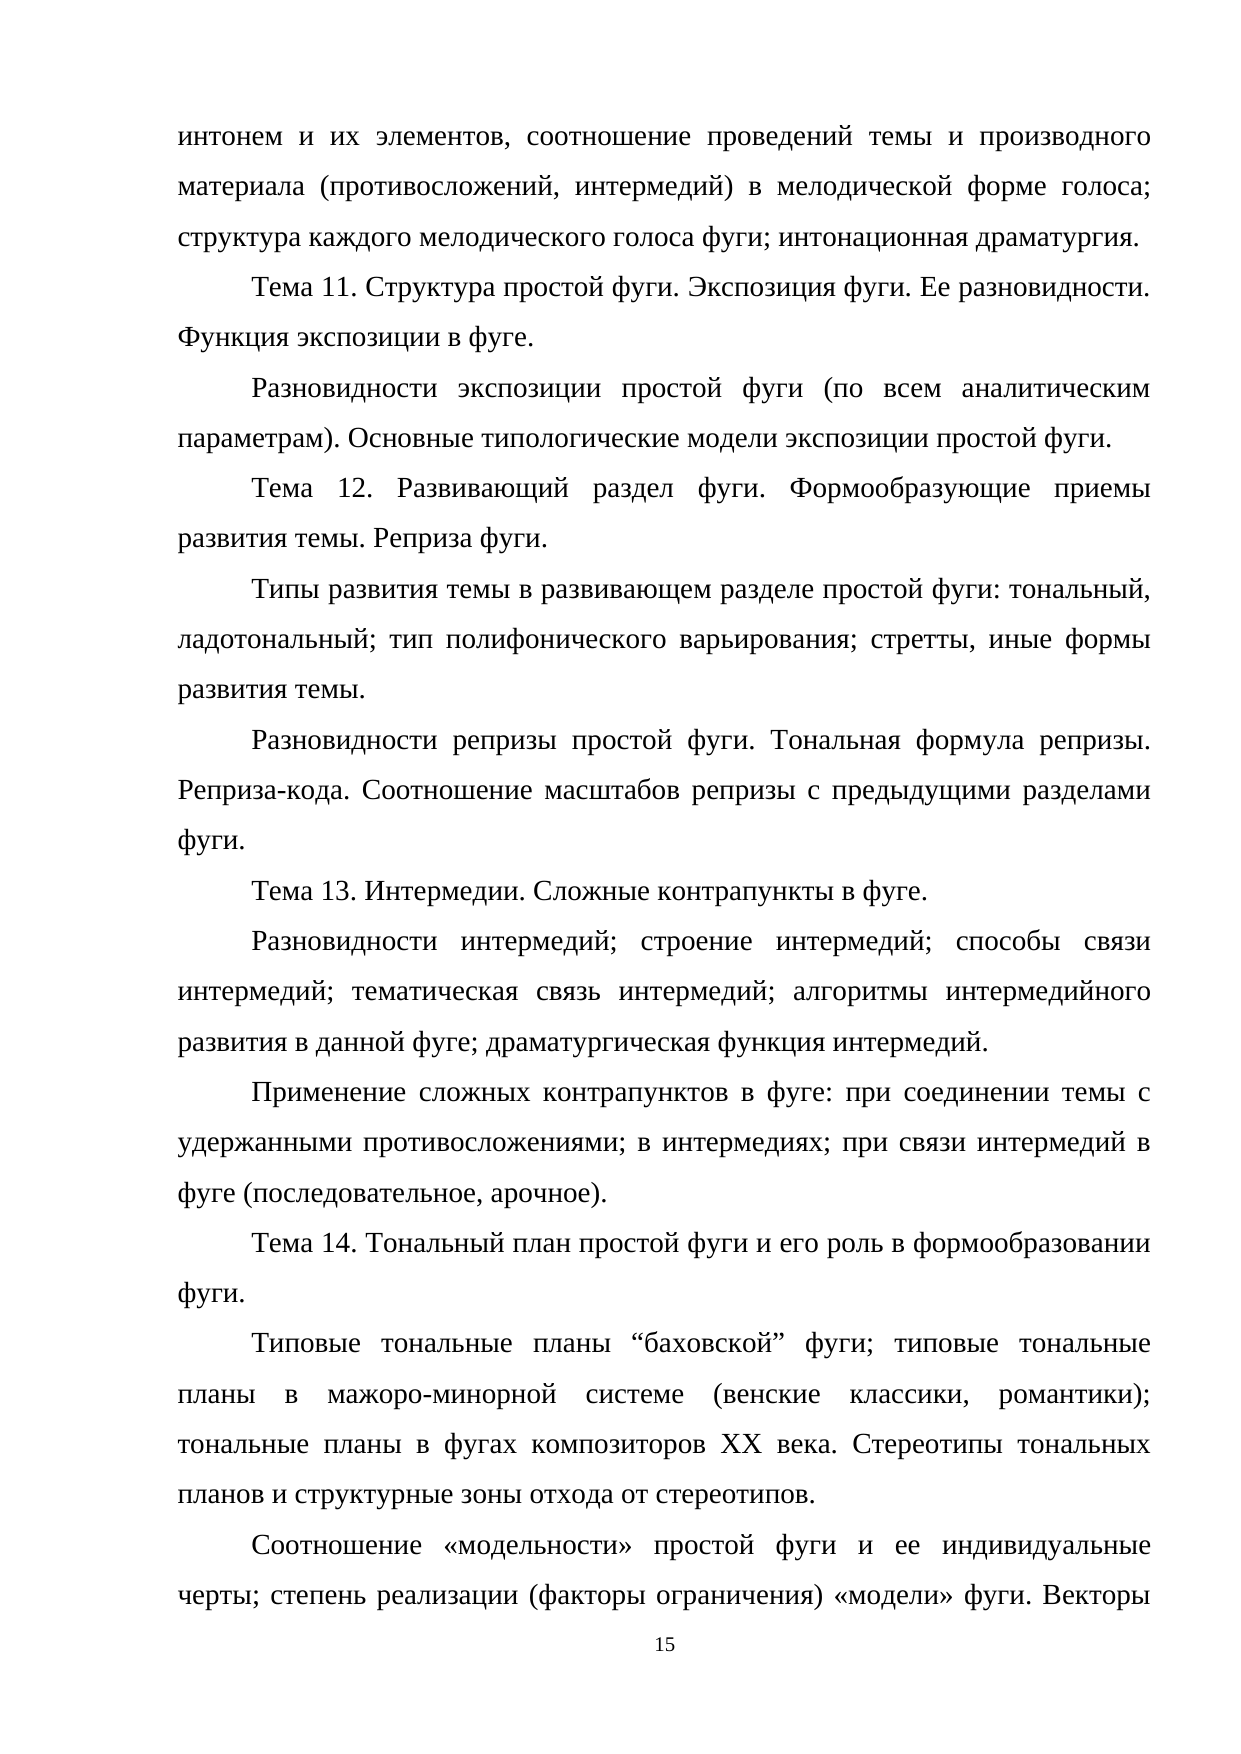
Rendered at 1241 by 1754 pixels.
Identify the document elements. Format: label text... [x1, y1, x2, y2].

text Тема 13. Интермедии. Сложные контрапункты в фуге. [177, 873, 1152, 906]
text Разновидности экспозиции простой фуги (по всем аналитическим параметрам). Основные типологические модели экспозиции простой фуги. [177, 370, 1152, 453]
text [177, 118, 1152, 252]
text Разновидности репризы простой фуги. Тональная формула репризы. Реприза-кода. Соотношение масштабов репризы с предыдущими разделами фуги. [177, 722, 1152, 856]
text Типы развития темы в развивающем разделе простой фуги: тональный, ладотональный; тип полифонического варьирования; стретты, иные формы развития темы. [177, 571, 1152, 705]
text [177, 1527, 1152, 1611]
text Применение сложных контрапунктов в фуге: при соединении темы с удержанными противосложениями; в интермедиях; при связи интермедий в фуге (последовательное, арочное). [177, 1074, 1152, 1208]
text Типовые тональные планы “баховской” фуги; типовые тональные планы в мажоро-минорной системе (венские классики, романтики); тональные планы в фугах композиторов ХХ века. Стереотипы тональных планов и структурные зоны отхода от стереотипов. [177, 1326, 1152, 1510]
text Разновидности интермедий; строение интермедий; способы связи интермедий; тематическая связь интермедий; алгоритмы интермедийного развития в данной фуге; драматургическая функция интермедий. [177, 923, 1152, 1057]
text Тема 14. Тональный план простой фуги и его роль в формообразовании фуги. [177, 1225, 1152, 1309]
text Тема 12. Развивающий раздел фуги. Формообразующие приемы развития темы. Реприза фуги. [177, 470, 1152, 554]
text Тема 11. Структура простой фуги. Экспозиция фуги. Ее разновидности. Функция экспозиции в фуге. [177, 269, 1152, 353]
